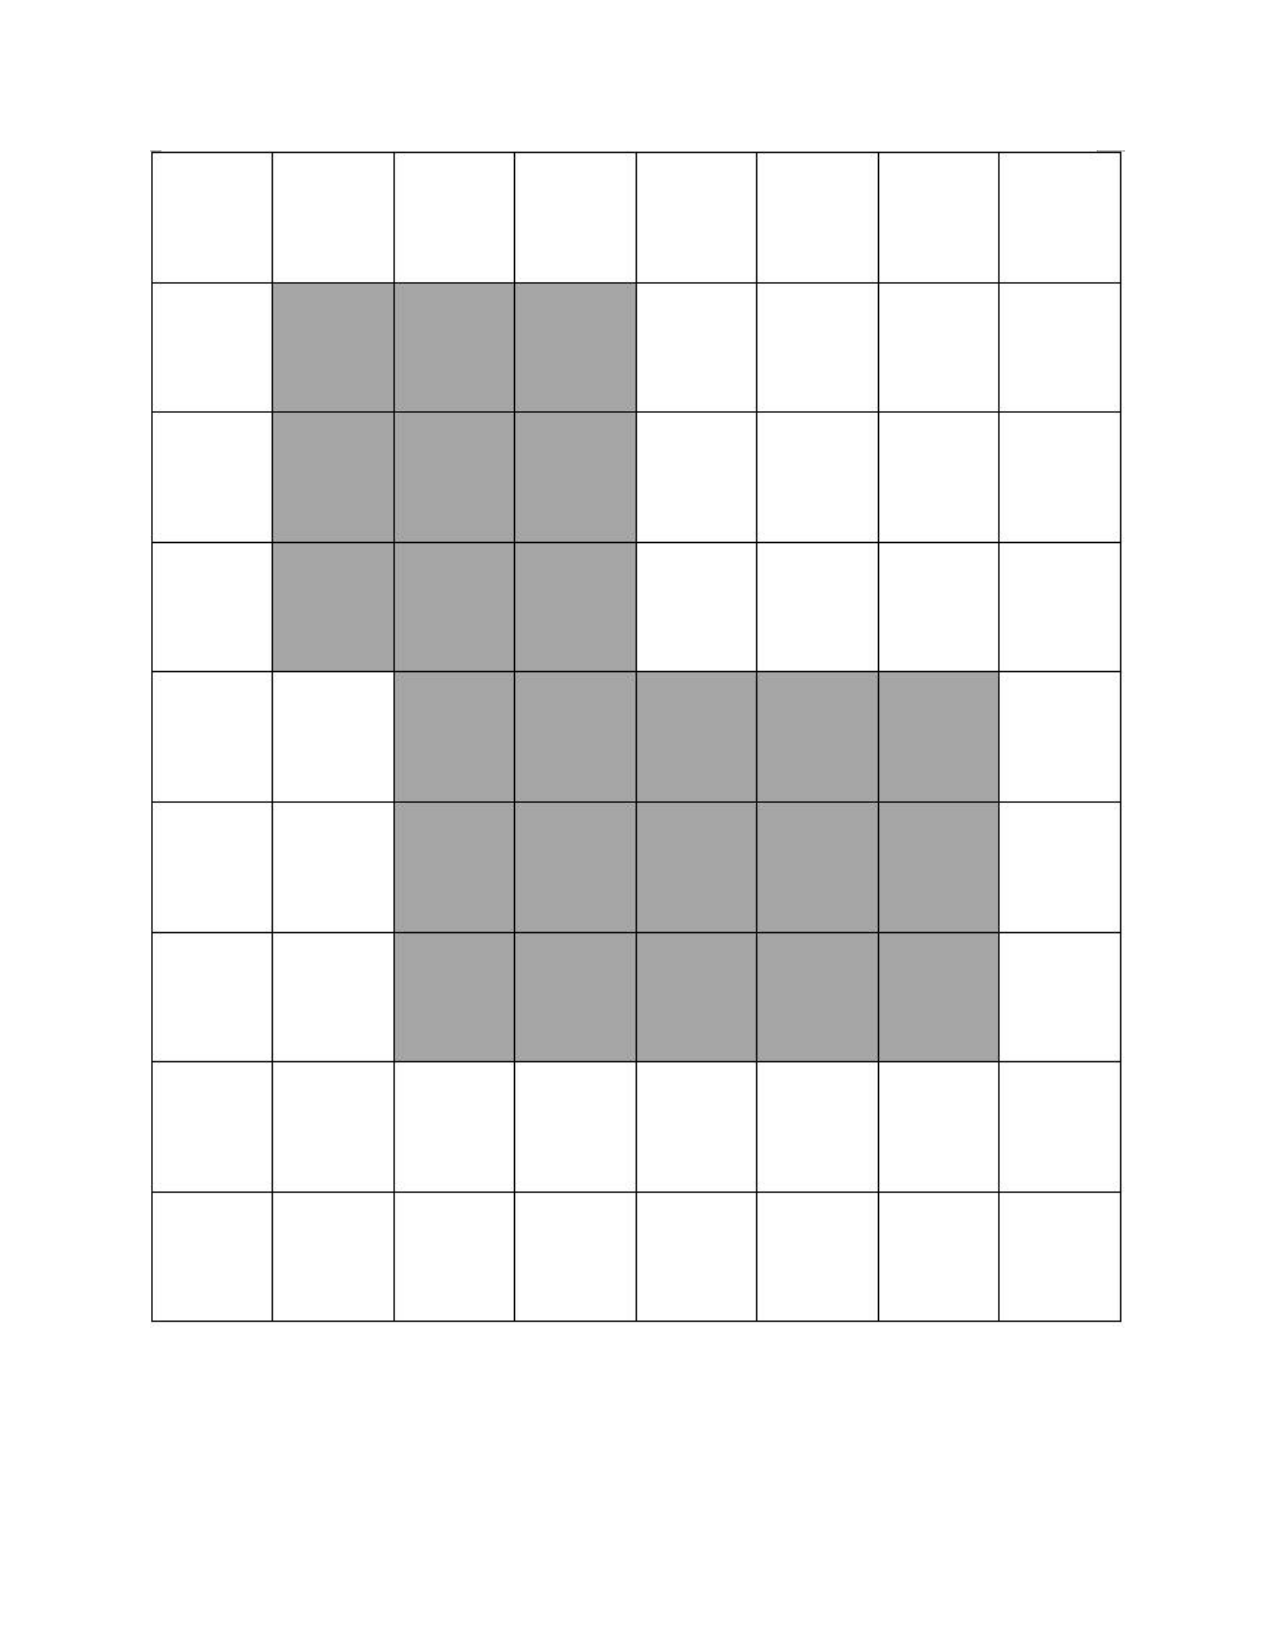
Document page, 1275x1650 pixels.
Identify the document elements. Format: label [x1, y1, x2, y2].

picture [150, 150, 1125, 1328]
